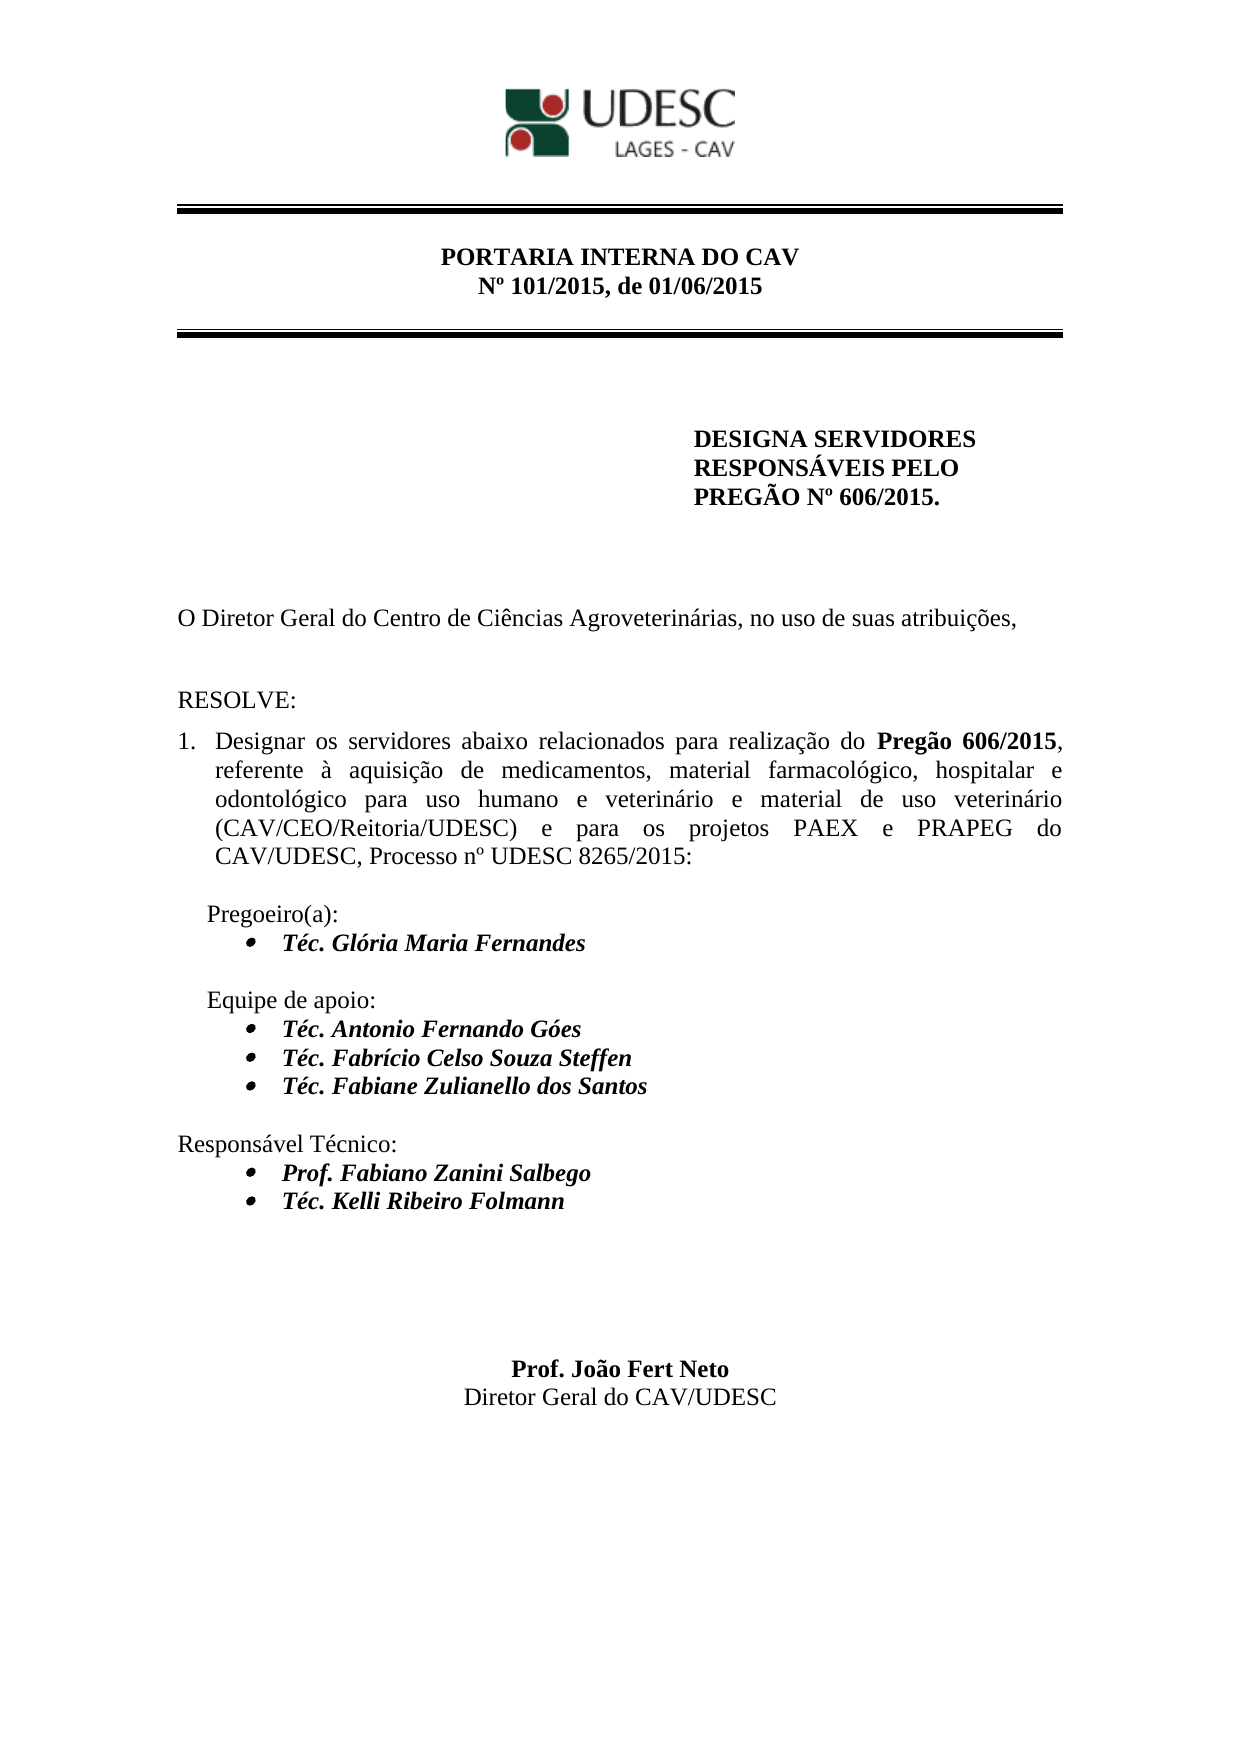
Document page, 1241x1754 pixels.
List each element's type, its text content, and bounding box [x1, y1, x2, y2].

table_header PORTARIA INTERNA DO CAV Nº 101/2015, de 01/06/2015 [177, 214, 1063, 329]
list Téc. Antonio Fernando Góes [244, 1014, 1063, 1043]
text Responsável Técnico: [177, 1129, 1063, 1158]
text Equipe de apoio: [207, 985, 1063, 1014]
text Pregoeiro(a): [207, 899, 1063, 928]
list Designar os servidores abaixo relacionados para realização do Pregão 606/2015, referente à aquisição de medicamentos, material farmacológico, hospitalar e odontológico para uso humano e veterinário e material de uso veterinário (CAV/CEO/Reitoria/UDESC) e para os projetos PAEX e PRAPEG do CAV/UDESC, Processo nº UDESC 8265/2015: [177, 726, 1063, 870]
list Téc. Fabiane Zulianello dos Santos [244, 1071, 1063, 1100]
text Diretor Geral do CAV/UDESC [177, 1382, 1063, 1411]
list Prof. Fabiano Zanini Salbego [244, 1158, 1063, 1186]
text RESOLVE: [177, 685, 1063, 714]
text Prof. João Fert Neto [177, 1354, 1063, 1382]
list Téc. Kelli Ribeiro Folmann [244, 1186, 1063, 1215]
list Téc. Glória Maria Fernandes [244, 928, 1063, 956]
picture [505, 88, 735, 157]
text O Diretor Geral do Centro de Ciências Agroveterinárias, no uso de suas atribuições, [177, 603, 1063, 631]
text DESIGNA SERVIDORES RESPONSÁVEIS PELO PREGÃO Nº 606/2015. [693, 424, 1063, 511]
list Téc. Fabrício Celso Souza Steffen [244, 1043, 1063, 1071]
